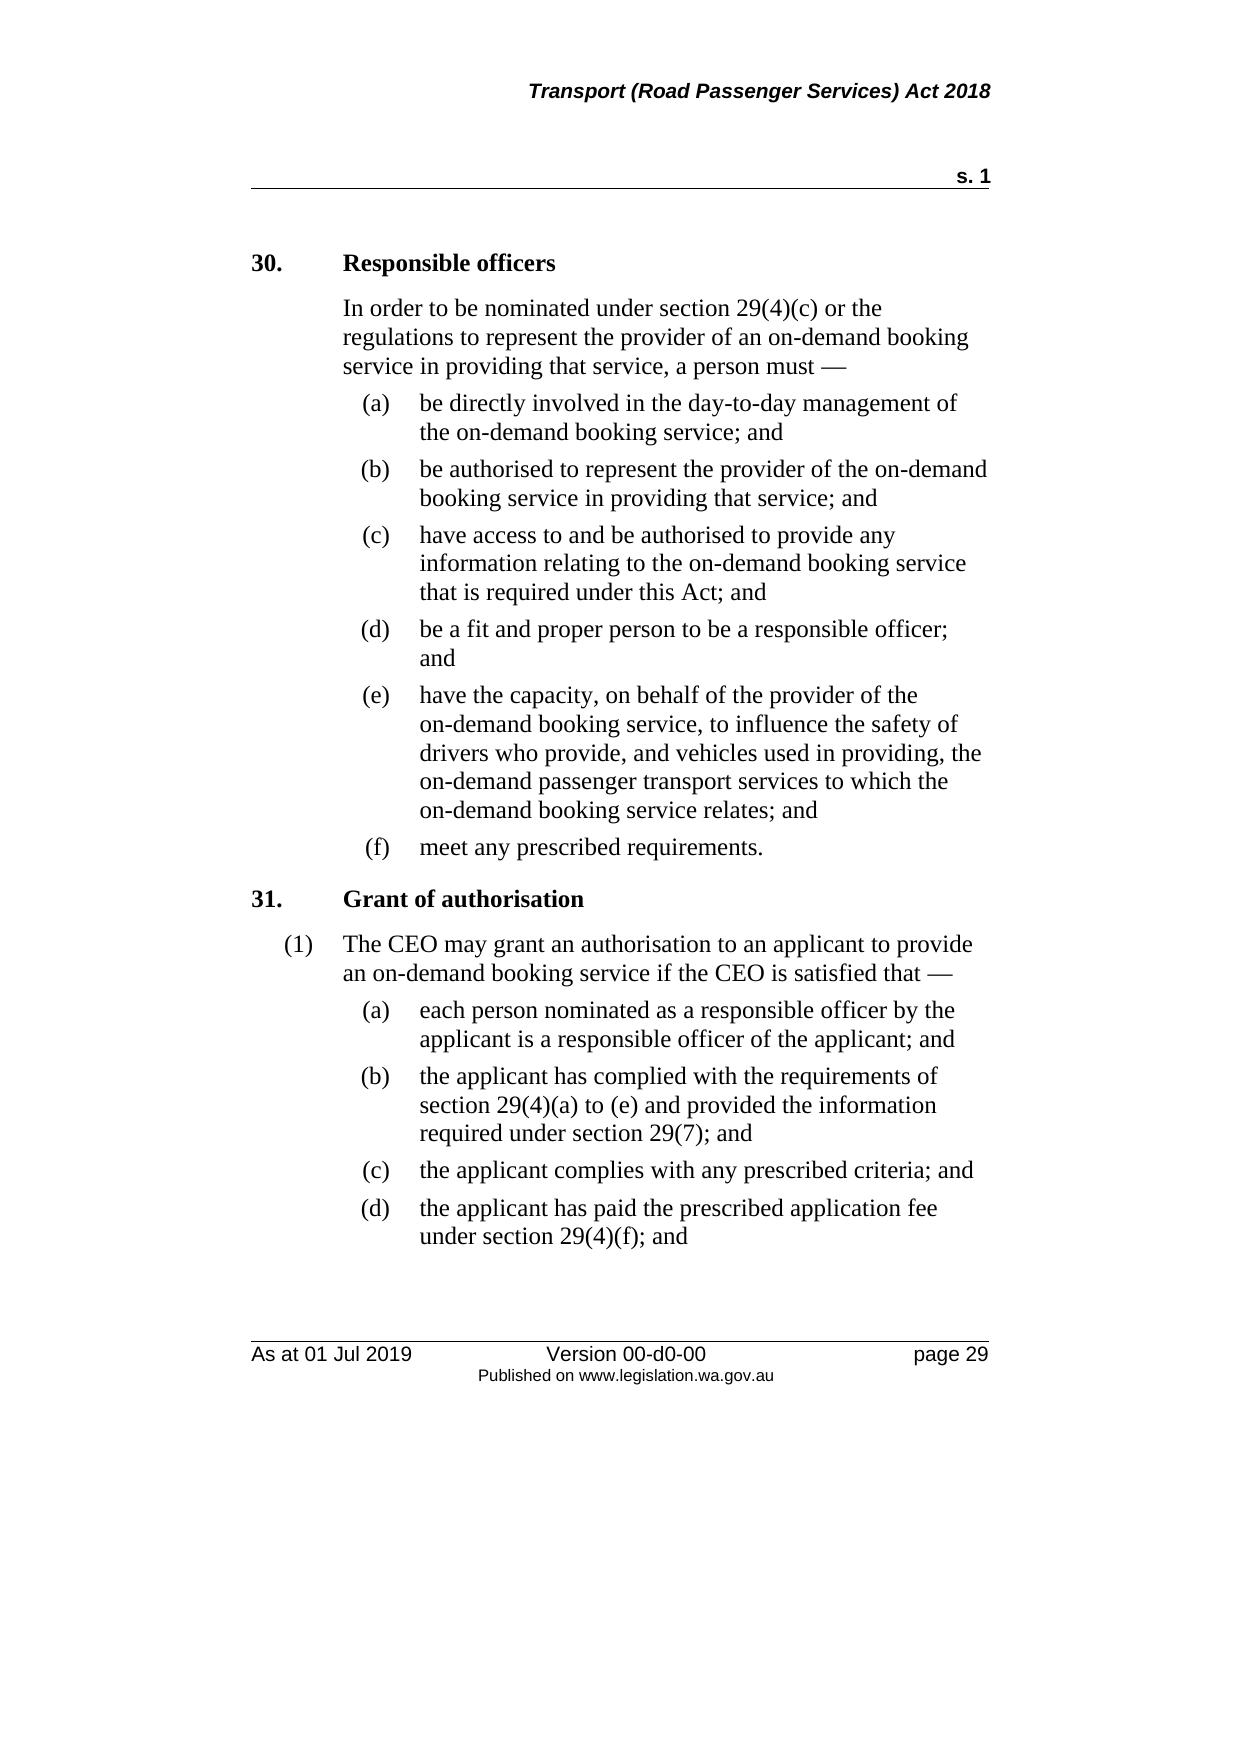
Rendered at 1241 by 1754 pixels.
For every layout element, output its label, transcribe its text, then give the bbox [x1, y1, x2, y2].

text (d) the applicant has paid the prescribed application fee under section 29(4)(f); and [251, 1193, 989, 1250]
text (b) be authorised to represent the provider of the on-demand booking service in providing that service; and [251, 454, 989, 511]
text (b) the applicant has complied with the requirements of section 29(4)(a) to (e) and provided the information required under section 29(7); and [251, 1061, 989, 1147]
text (a) be directly involved in the day-to-day management of the on-demand booking service; and [251, 388, 989, 446]
text (f) meet any prescribed requirements. [251, 832, 989, 861]
text (a) each person nominated as a responsible officer by the applicant is a responsible officer of the applicant; and [251, 995, 989, 1053]
text (d) be a fit and proper person to be a responsible officer; and [251, 614, 989, 672]
text (e) have the capacity, on behalf of the provider of the on-demand booking service, to influence the safety of drivers who provide, and vehicles used in providing, the on-demand passenger transport services to which the on-demand booking service relates; and [251, 680, 989, 824]
text (1) The CEO may grant an authorisation to an applicant to provide an on-demand booking service if the CEO is satisfied that — [251, 929, 989, 987]
text (c) the applicant complies with any prescribed criteria; and [251, 1156, 989, 1184]
subtitle 30. Responsible officers [251, 248, 989, 277]
text In order to be nominated under section 29(4)(c) or the regulations to represent the provider of an on-demand booking service in providing that service, a person must — [251, 293, 989, 380]
subtitle 31. Grant of authorisation [251, 884, 989, 913]
text (c) have access to and be authorised to provide any information relating to the on-demand booking service that is required under this Act; and [251, 520, 989, 606]
